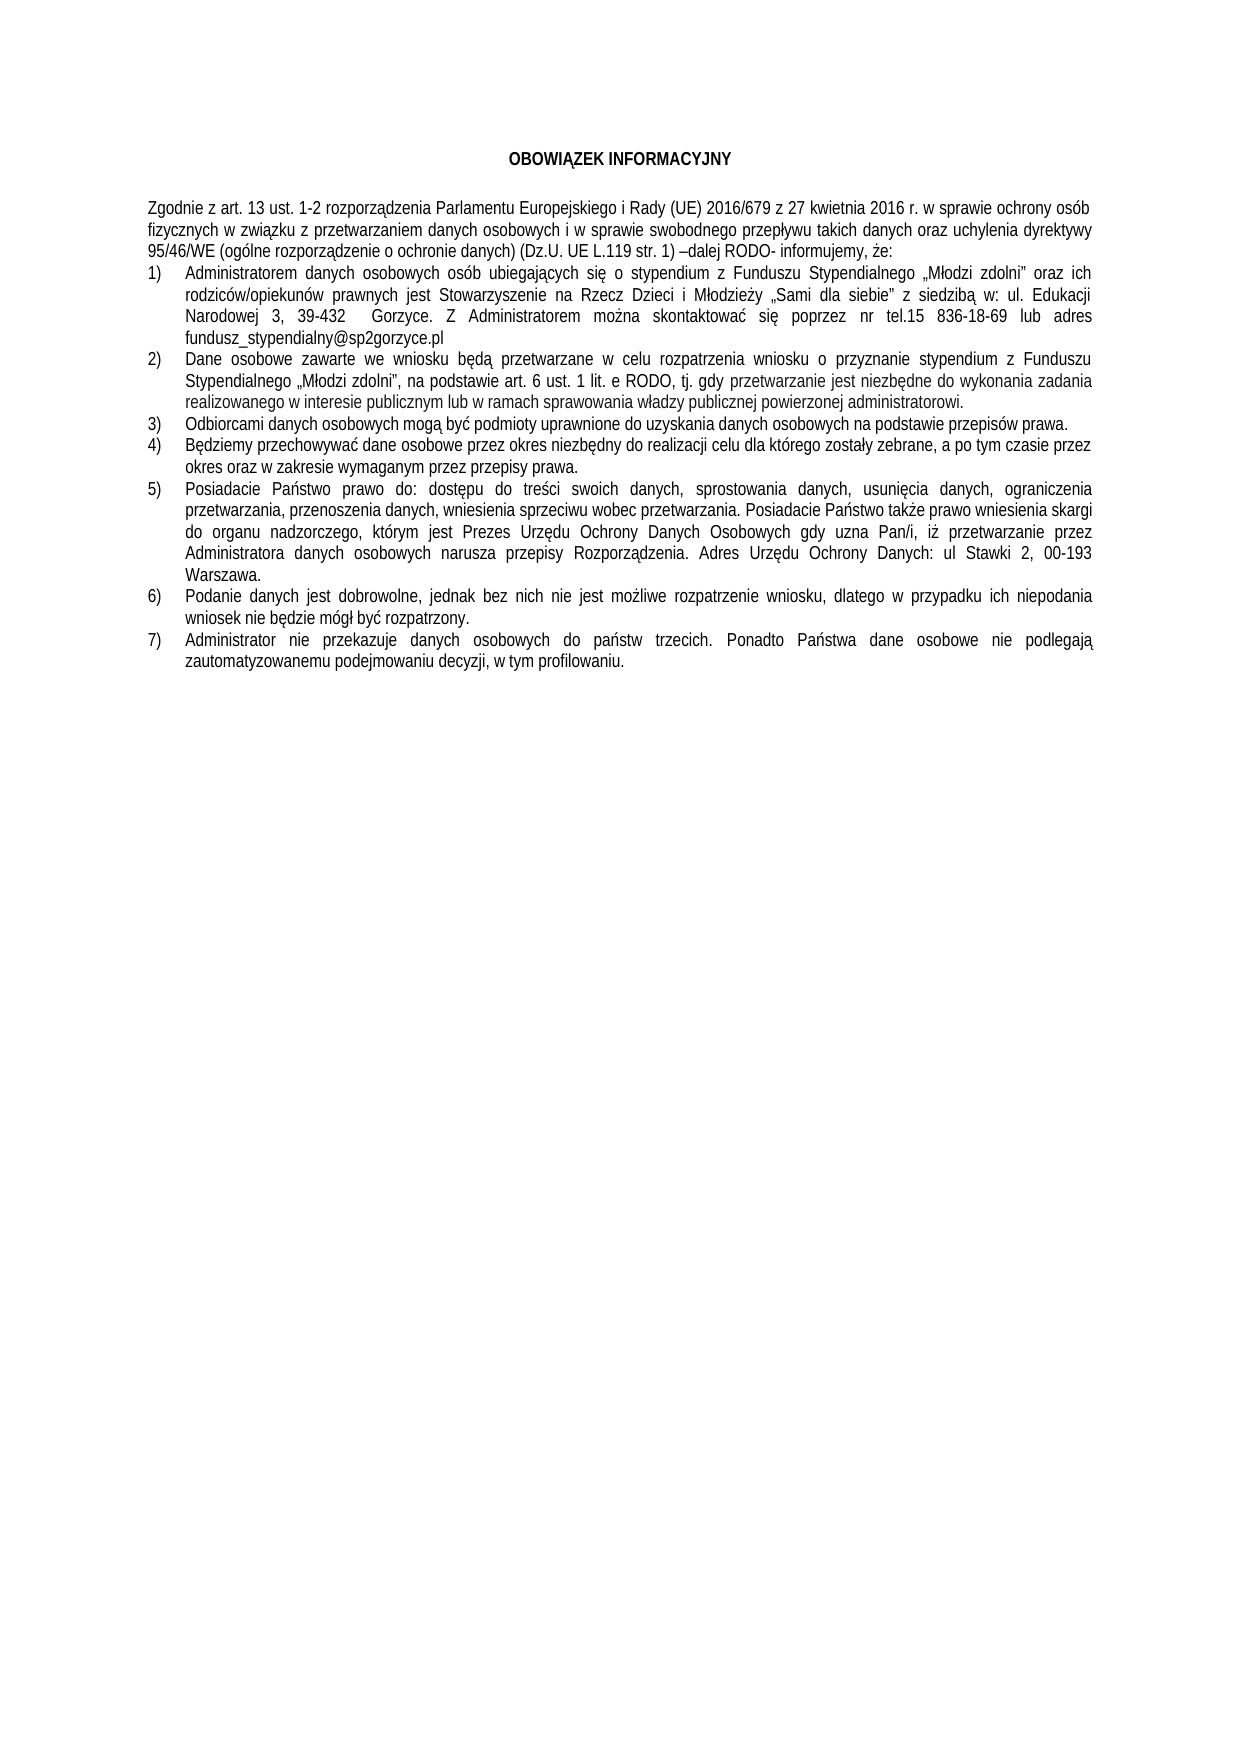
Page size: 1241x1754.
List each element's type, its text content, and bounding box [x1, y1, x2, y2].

list Będziemy przechowywać dane osobowe przez okres niezbędny do realizacji celu dla którego zostały zebrane, a po tym czasie przez okres oraz w zakresie wymaganym przez przepisy prawa. [148, 434, 1093, 477]
text Zgodnie z art. 13 ust. 1-2 rozporządzenia Parlamentu Europejskiego i Rady (UE) 2016/679 z 27 kwietnia 2016 r. w sprawie ochrony osób fizycznych w związku z przetwarzaniem danych osobowych i w sprawie swobodnego przepływu takich danych oraz uchylenia dyrektywy 95/46/WE (ogólne rozporządzenie o ochronie danych) (Dz.U. UE L.119 str. 1) –dalej RODO- informujemy, że: [148, 197, 1093, 262]
text OBOWIĄZEK INFORMACYJNY [148, 148, 1093, 169]
list Podanie danych jest dobrowolne, jednak bez nich nie jest możliwe rozpatrzenie wniosku, dlatego w przypadku ich niepodania wniosek nie będzie mógł być rozpatrzony. [148, 585, 1093, 628]
list Administratorem danych osobowych osób ubiegających się o stypendium z Funduszu Stypendialnego „Młodzi zdolni” oraz ich rodziców/opiekunów prawnych jest Stowarzyszenie na Rzecz Dzieci i Młodzieży „Sami dla siebie” z siedzibą w: ul. Edukacji Narodowej 3, 39-432 Gorzyce. Z Administratorem można skontaktować się poprzez nr tel.15 836-18-69 lub adres fundusz_stypendialny@sp2gorzyce.pl [148, 262, 1093, 348]
list Odbiorcami danych osobowych mogą być podmioty uprawnione do uzyskania danych osobowych na podstawie przepisów prawa. [148, 413, 1093, 434]
list Administrator nie przekazuje danych osobowych do państw trzecich. Ponadto Państwa dane osobowe nie podlegają zautomatyzowanemu podejmowaniu decyzji, w tym profilowaniu. [148, 628, 1093, 672]
list Posiadacie Państwo prawo do: dostępu do treści swoich danych, sprostowania danych, usunięcia danych, ograniczenia przetwarzania, przenoszenia danych, wniesienia sprzeciwu wobec przetwarzania. Posiadacie Państwo także prawo wniesienia skargi do organu nadzorczego, którym jest Prezes Urzędu Ochrony Danych Osobowych gdy uzna Pan/i, iż przetwarzanie przez Administratora danych osobowych narusza przepisy Rozporządzenia. Adres Urzędu Ochrony Danych: ul Stawki 2, 00-193 Warszawa. [148, 477, 1093, 585]
list Dane osobowe zawarte we wniosku będą przetwarzane w celu rozpatrzenia wniosku o przyznanie stypendium z Funduszu Stypendialnego „Młodzi zdolni”, na podstawie art. 6 ust. 1 lit. e RODO, tj. gdy przetwarzanie jest niezbędne do wykonania zadania realizowanego w interesie publicznym lub w ramach sprawowania władzy publicznej powierzonej administratorowi. [148, 348, 1093, 413]
